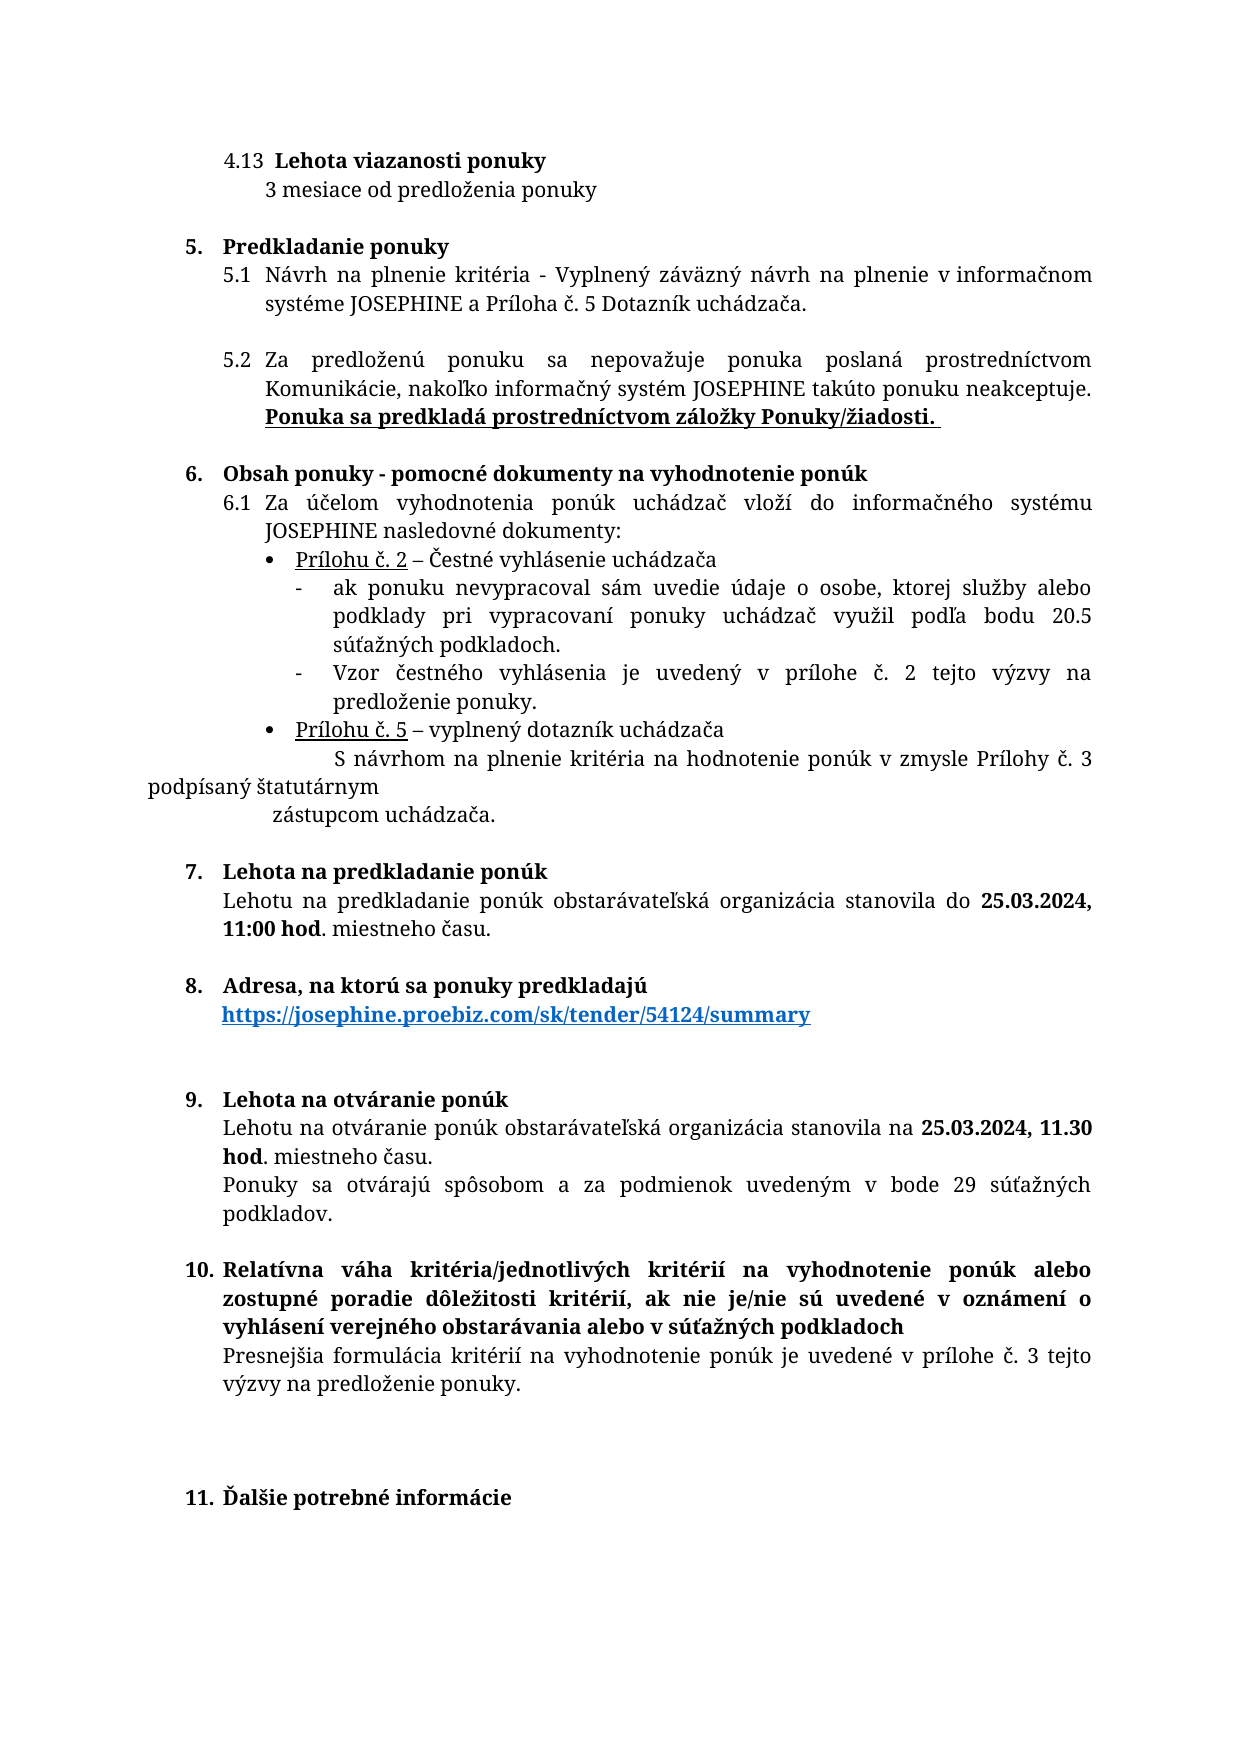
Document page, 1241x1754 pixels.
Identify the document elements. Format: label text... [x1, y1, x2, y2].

list Predkladanie ponuky [185, 232, 1093, 260]
text 4.13 Lehota viazanosti ponuky [148, 147, 1093, 175]
text Presnejšia formulácia kritérií na vyhodnotenie ponúk je uvedené v prílohe č. 3 tejto výzvy na predloženie ponuky. [223, 1341, 1093, 1398]
list Vzor čestného vyhlásenia je uvedený v prílohe č. 2 tejto výzvy na predloženie ponuky. [295, 658, 1093, 715]
list Lehota na predkladanie ponúk [185, 857, 1093, 886]
text zástupcom uchádzača. [148, 801, 1093, 829]
list ak ponuku nevypracoval sám uvedie údaje o osobe, ktorej služby alebo podklady pri vypracovaní ponuky uchádzač využil podľa bodu 20.5 súťažných podkladoch. [295, 573, 1093, 658]
text Lehotu na otváranie ponúk obstarávateľská organizácia stanovila na 25.03.2024, 11.30 hod. miestneho času. [223, 1113, 1093, 1170]
text 3 mesiace od predloženia ponuky [223, 175, 1093, 203]
list Prílohu č. 5 – vyplnený dotazník uchádzača [266, 715, 1093, 744]
list Za predloženú ponuku sa nepovažuje ponuka poslaná prostredníctvom Komunikácie, nakoľko informačný systém JOSEPHINE takúto ponuku neakceptuje. Ponuka sa predkladá prostredníctvom záložky Ponuky/žiadosti. [223, 346, 1093, 431]
list Adresa, na ktorú sa ponuky predkladajú [185, 971, 1093, 1000]
list Prílohu č. 2 – Čestné vyhlásenie uchádzača [266, 545, 1093, 573]
list Relatívna váha kritéria/jednotlivých kritérií na vyhodnotenie ponúk alebo zostupné poradie dôležitosti kritérií, ak nie je/nie sú uvedené v oznámení o vyhlásení verejného obstarávania alebo v súťažných podkladoch [185, 1256, 1093, 1341]
list Ďalšie potrebné informácie [185, 1483, 1093, 1512]
text Ponuky sa otvárajú spôsobom a za podmienok uvedeným v bode 29 súťažných podkladov. [223, 1170, 1093, 1227]
list Návrh na plnenie kritéria - Vyplnený záväzný návrh na plnenie v informačnom systéme JOSEPHINE a Príloha č. 5 Dotazník uchádzača. [223, 260, 1093, 317]
list Za účelom vyhodnotenia ponúk uchádzač vloží do informačného systému JOSEPHINE nasledovné dokumenty: [223, 488, 1093, 545]
text Lehotu na predkladanie ponúk obstarávateľská organizácia stanovila do 25.03.2024, 11:00 hod. miestneho času. [223, 886, 1093, 943]
text https://josephine.proebiz.com/sk/tender/54124/summary [185, 1000, 1093, 1028]
list Lehota na otváranie ponúk [185, 1085, 1093, 1113]
text S návrhom na plnenie kritéria na hodnotenie ponúk v zmysle Prílohy č. 3 podpísaný štatutárnym [148, 744, 1093, 801]
list Obsah ponuky - pomocné dokumenty na vyhodnotenie ponúk [185, 459, 1093, 488]
